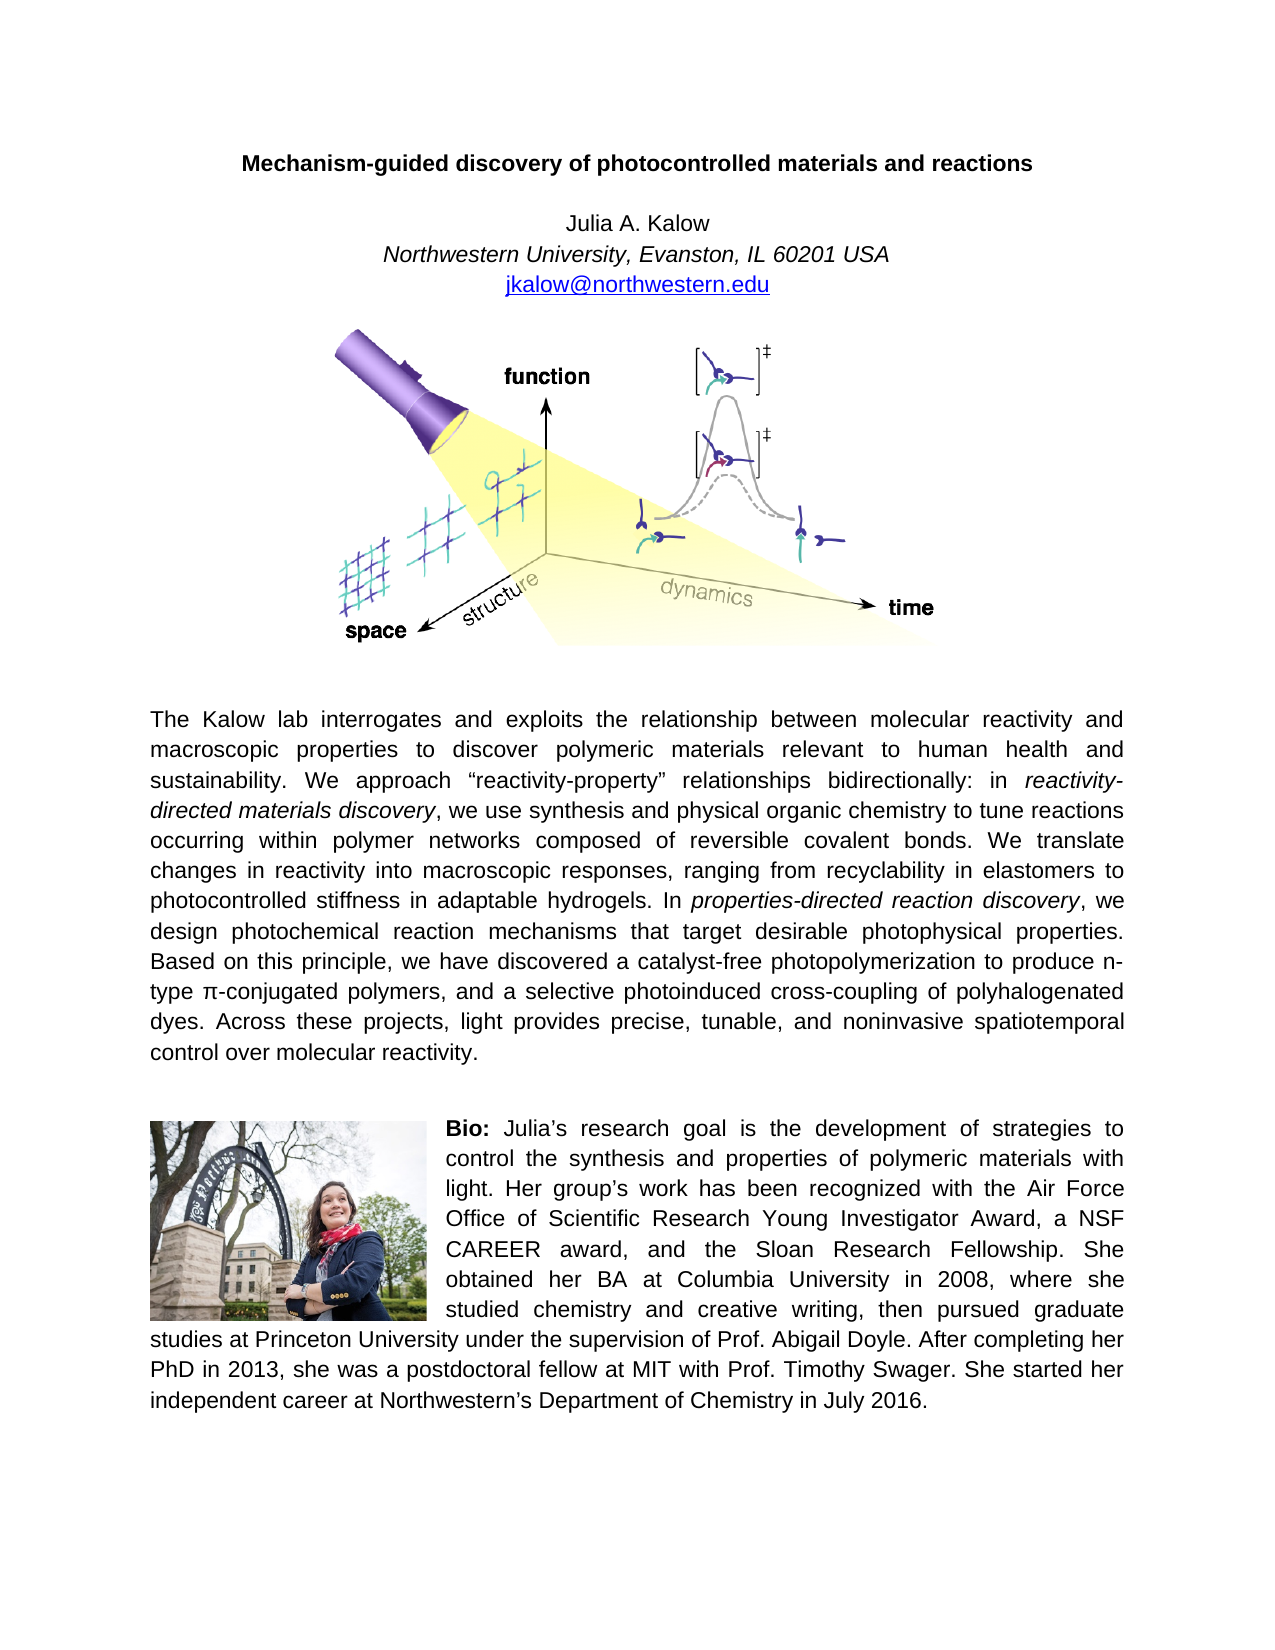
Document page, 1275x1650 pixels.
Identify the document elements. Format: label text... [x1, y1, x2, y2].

list Mechanism-guided discovery of photocontrolled materials and reactions [150, 150, 1125, 176]
list jkalow@northwestern.edu [150, 271, 1125, 297]
title The Kalow lab interrogates and exploits the relationship between molecular reactivity and macroscopic properties to discover polymeric materials relevant to human health and sustainability. We approach “reactivity-property” relationships bidirectionally: in reactivity-directed materials discovery, we use synthesis and physical organic chemistry to tune reactions occurring within polymer networks composed of reversible covalent bonds. We translate changes in reactivity into macroscopic responses, ranging from recyclability in elastomers to photocontrolled stiffness in adaptable hydrogels. In properties-directed reaction discovery, we design photochemical reaction mechanisms that target desirable photophysical properties. Based on this principle, we have discovered a catalyst-free photopolymerization to produce n-type π-conjugated polymers, and a selective photoinduced cross-coupling of polyhalogenated dyes. Across these projects, light provides precise, tunable, and noninvasive spatiotemporal control over molecular reactivity. [150, 706, 1125, 1065]
list Julia A. Kalow [150, 210, 1125, 237]
picture [333, 326, 942, 646]
list Northwestern University, Evanston, IL 60201 USA [150, 241, 1125, 267]
picture [150, 1121, 427, 1321]
text Bio: Julia’s research goal is the development of strategies to control the synthesis and properties of polymeric materials with light. Her group’s work has been recognized with the Air Force Office of Scientific Research Young Investigator Award, a NSF CAREER award, and the Sloan Research Fellowship. She obtained her BA at Columbia University in 2008, where she studied chemistry and creative writing, then pursued graduate studies at Princeton University under the supervision of Prof. Abigail Doyle. After completing her PhD in 2013, she was a postdoctoral fellow at MIT with Prof. Timothy Swager. She started her independent career at Northwestern’s Department of Chemistry in July 2016. [150, 1115, 1125, 1413]
